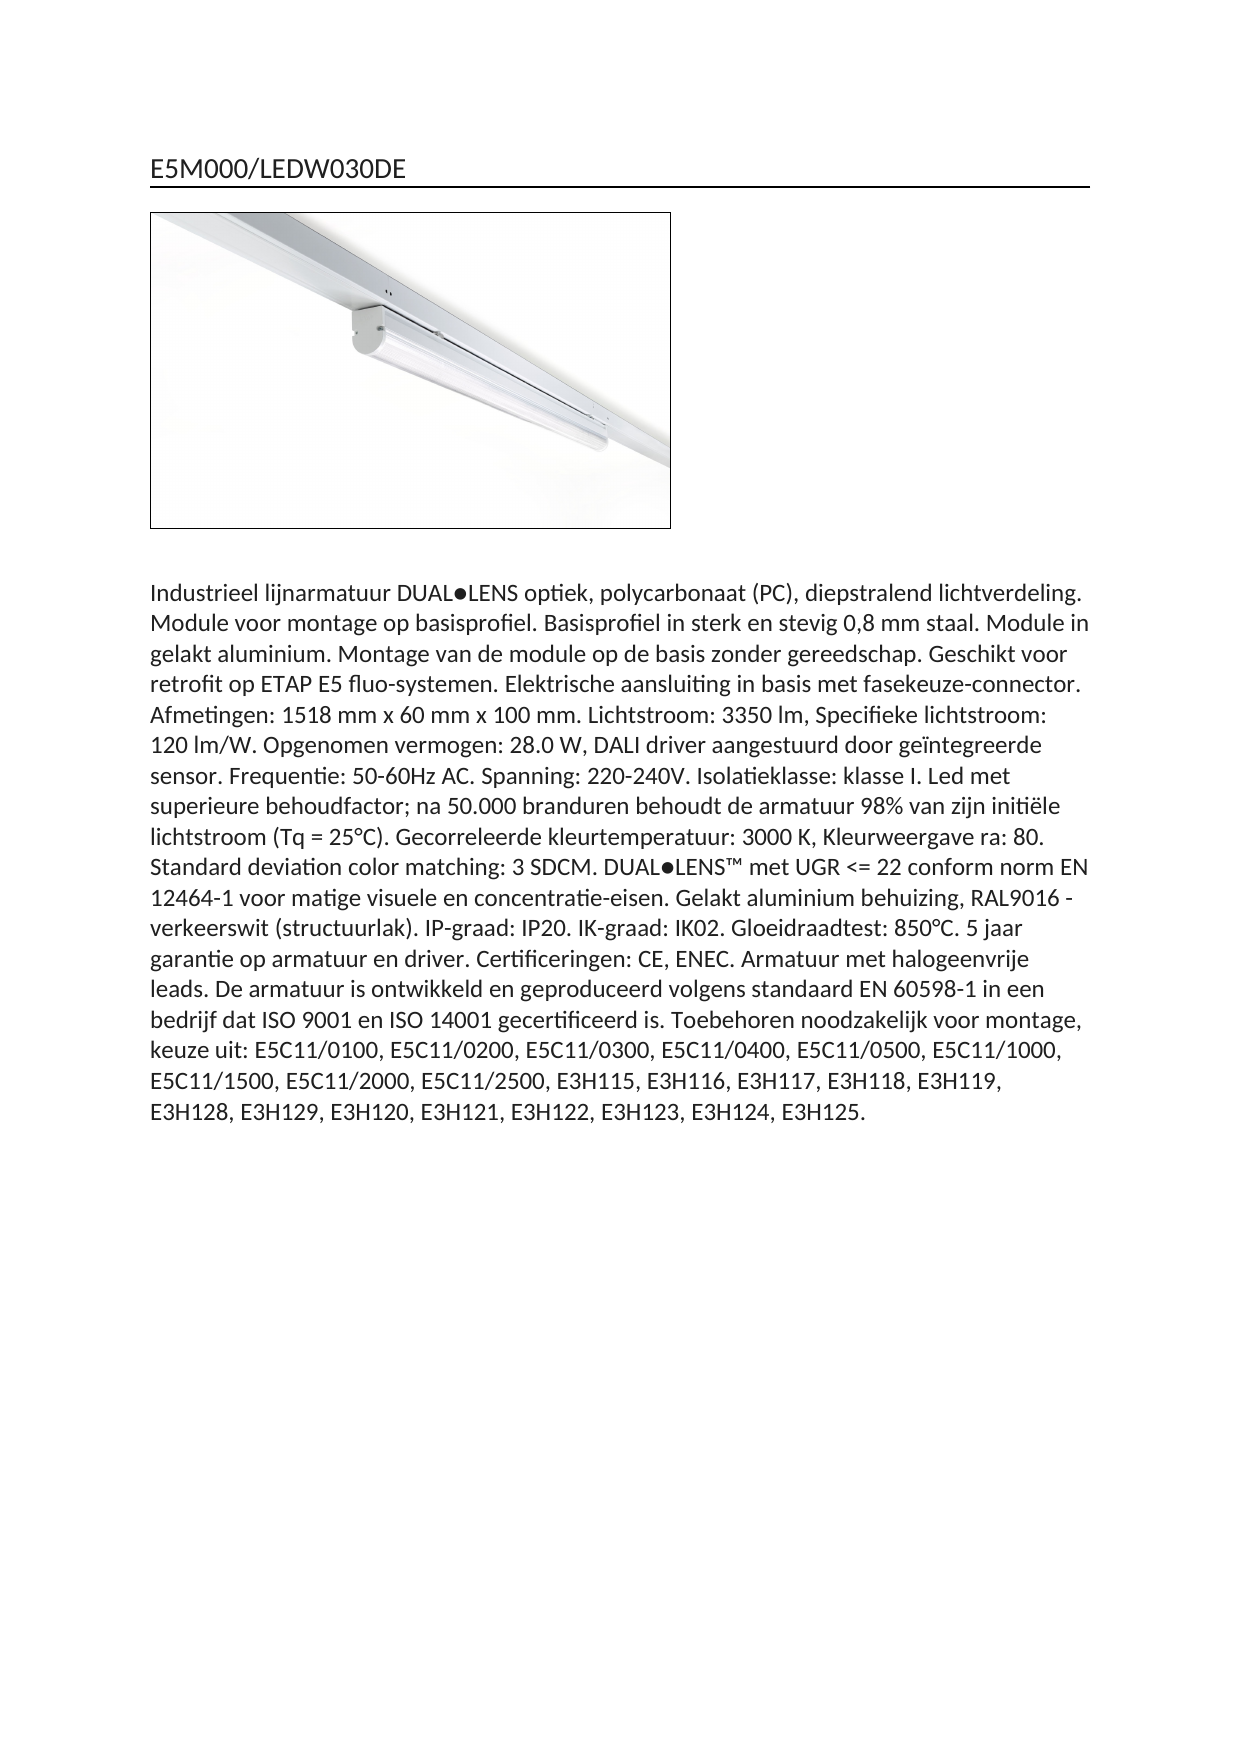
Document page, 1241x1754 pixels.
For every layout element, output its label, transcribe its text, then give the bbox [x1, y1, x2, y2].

text Industrieel lijnarmatuur DUAL●LENS optiek, polycarbonaat (PC), diepstralend lichtverdeling. Module voor montage op basisprofiel. Basisprofiel in sterk en stevig 0,8 mm staal. Module in gelakt aluminium. Montage van de module op de basis zonder gereedschap. Geschikt voor retrofit op ETAP E5 fluo-systemen. Elektrische aansluiting in basis met fasekeuze-connector. Afmetingen: 1518 mm x 60 mm x 100 mm. Lichtstroom: 3350 lm, Specifieke lichtstroom: 120 lm/W. Opgenomen vermogen: 28.0 W, DALI driver aangestuurd door geïntegreerde sensor. Frequentie: 50-60Hz AC. Spanning: 220-240V. Isolatieklasse: klasse I. Led met superieure behoudfactor; na 50.000 branduren behoudt de armatuur 98% van zijn initiële lichtstroom (Tq = 25°C). Gecorreleerde kleurtemperatuur: 3000 K, Kleurweergave ra: 80. Standard deviation color matching: 3 SDCM. DUAL●LENS™ met UGR <= 22 conform norm EN 12464-1 voor matige visuele en concentratie-eisen. Gelakt aluminium behuizing, RAL9016 - verkeerswit (structuurlak). IP-graad: IP20. IK-graad: IK02. Gloeidraadtest: 850°C. 5 jaar garantie op armatuur en driver. Certificeringen: CE, ENEC. Armatuur met halogeenvrije leads. De armatuur is ontwikkeld en geproduceerd volgens standaard EN 60598-1 in een bedrijf dat ISO 9001 en ISO 14001 gecertificeerd is. Toebehoren noodzakelijk voor montage, keuze uit: E5C11/0100, E5C11/0200, E5C11/0300, E5C11/0400, E5C11/0500, E5C11/1000, E5C11/1500, E5C11/2000, E5C11/2500, E3H115, E3H116, E3H117, E3H118, E3H119, E3H128, E3H129, E3H120, E3H121, E3H122, E3H123, E3H124, E3H125. [150, 577, 1090, 1126]
picture [151, 213, 670, 528]
text E5M000/LEDW030DE [150, 150, 1090, 186]
